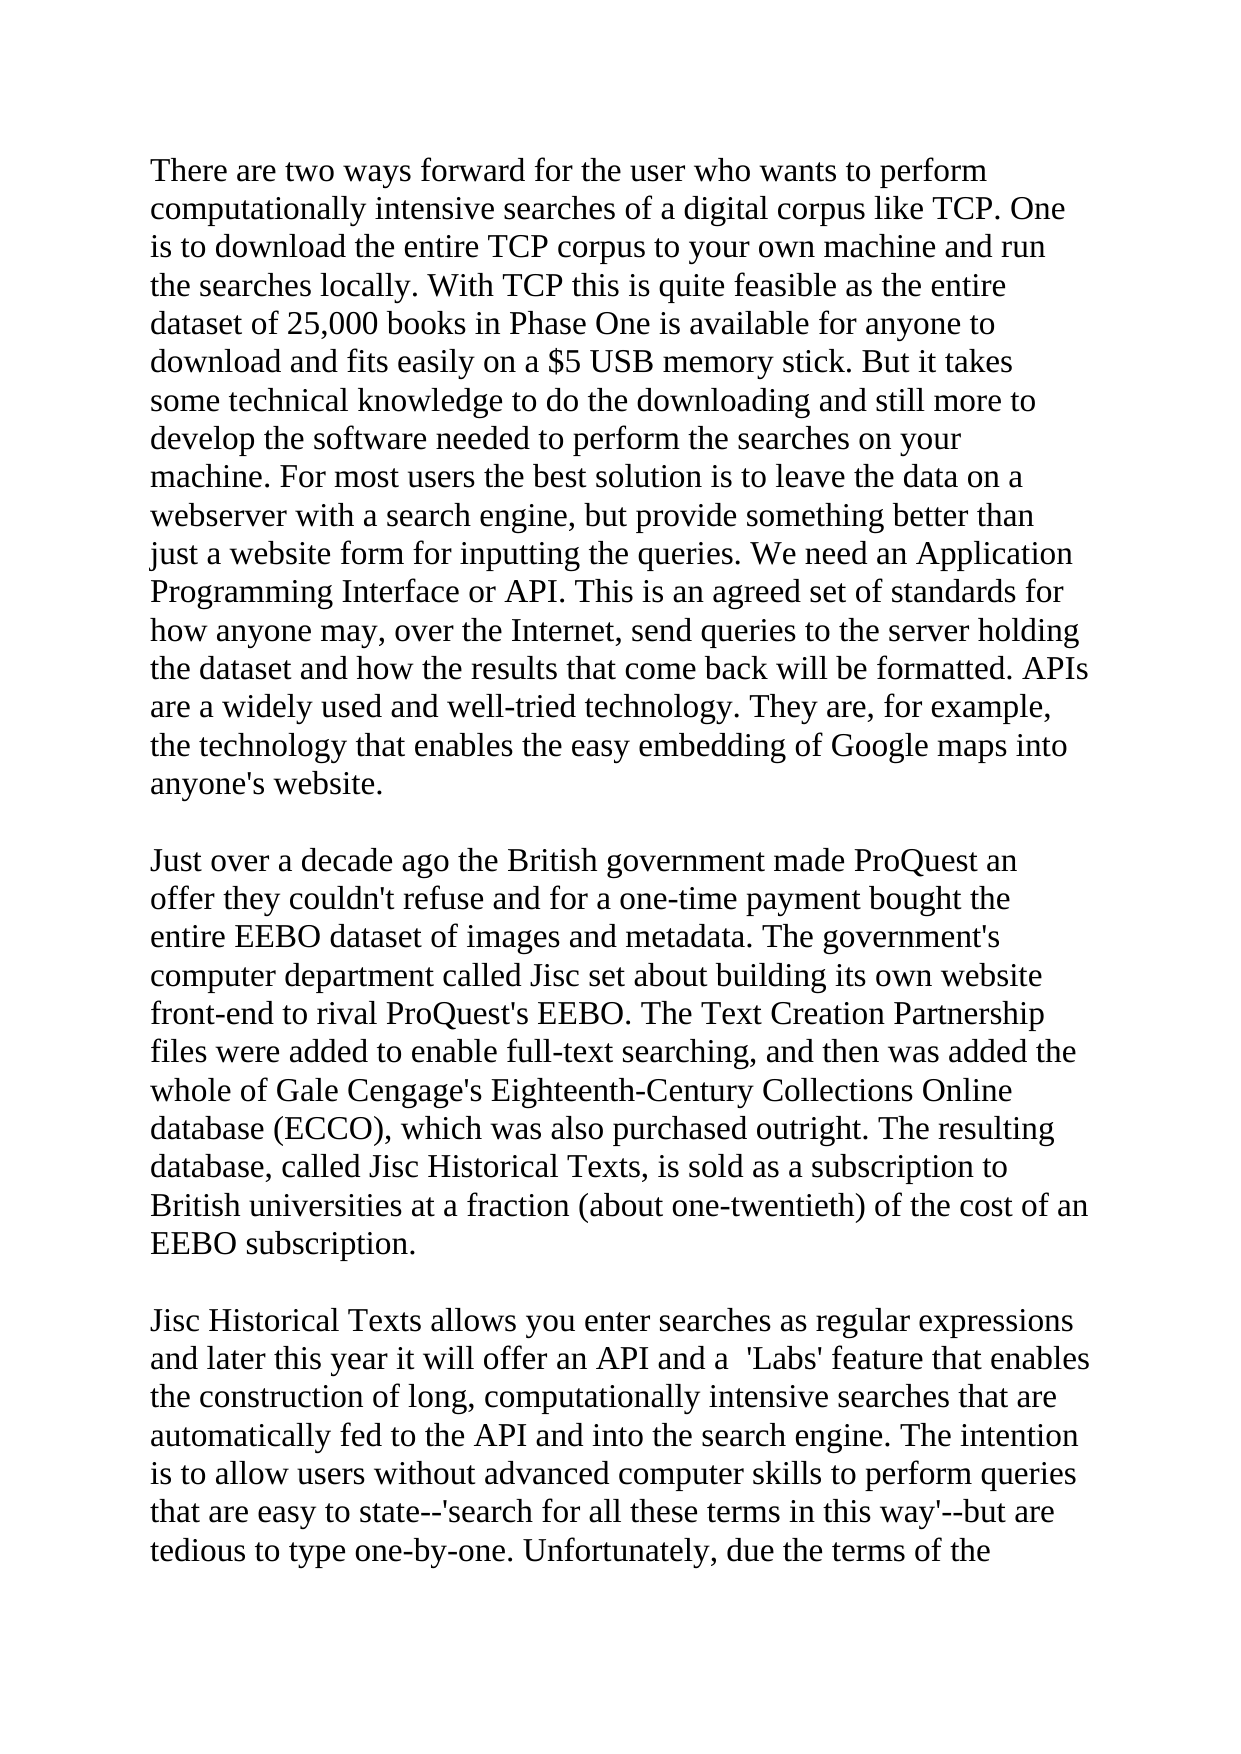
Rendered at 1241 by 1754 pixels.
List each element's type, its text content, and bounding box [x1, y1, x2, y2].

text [150, 1300, 1090, 1568]
text There are two ways forward for the user who wants to perform computationally intensive searches of a digital corpus like TCP. One is to download the entire TCP corpus to your own machine and run the searches locally. With TCP this is quite feasible as the entire dataset of 25,000 books in Phase One is available for anyone to download and fits easily on a $5 USB memory stick. But it takes some technical knowledge to do the downloading and still more to develop the software needed to perform the searches on your machine. For most users the best solution is to leave the data on a webserver with a search engine, but provide something better than just a website form for inputting the queries. We need an Application Programming Interface or API. This is an agreed set of standards for how anyone may, over the Internet, send queries to the server holding the dataset and how the results that come back will be formatted. APIs are a widely used and well-tried technology. They are, for example, the technology that enables the easy embedding of Google maps into anyone's website. [150, 150, 1090, 802]
text Just over a decade ago the British government made ProQuest an offer they couldn't refuse and for a one-time payment bought the entire EEBO dataset of images and metadata. The government's computer department called Jisc set about building its own website front-end to rival ProQuest's EEBO. The Text Creation Partnership files were added to enable full-text searching, and then was added the whole of Gale Cengage's Eighteenth-Century Collections Online database (ECCO), which was also purchased outright. The resulting database, called Jisc Historical Texts, is sold as a subscription to British universities at a fraction (about one-twentieth) of the cost of an EEBO subscription. [150, 840, 1090, 1262]
